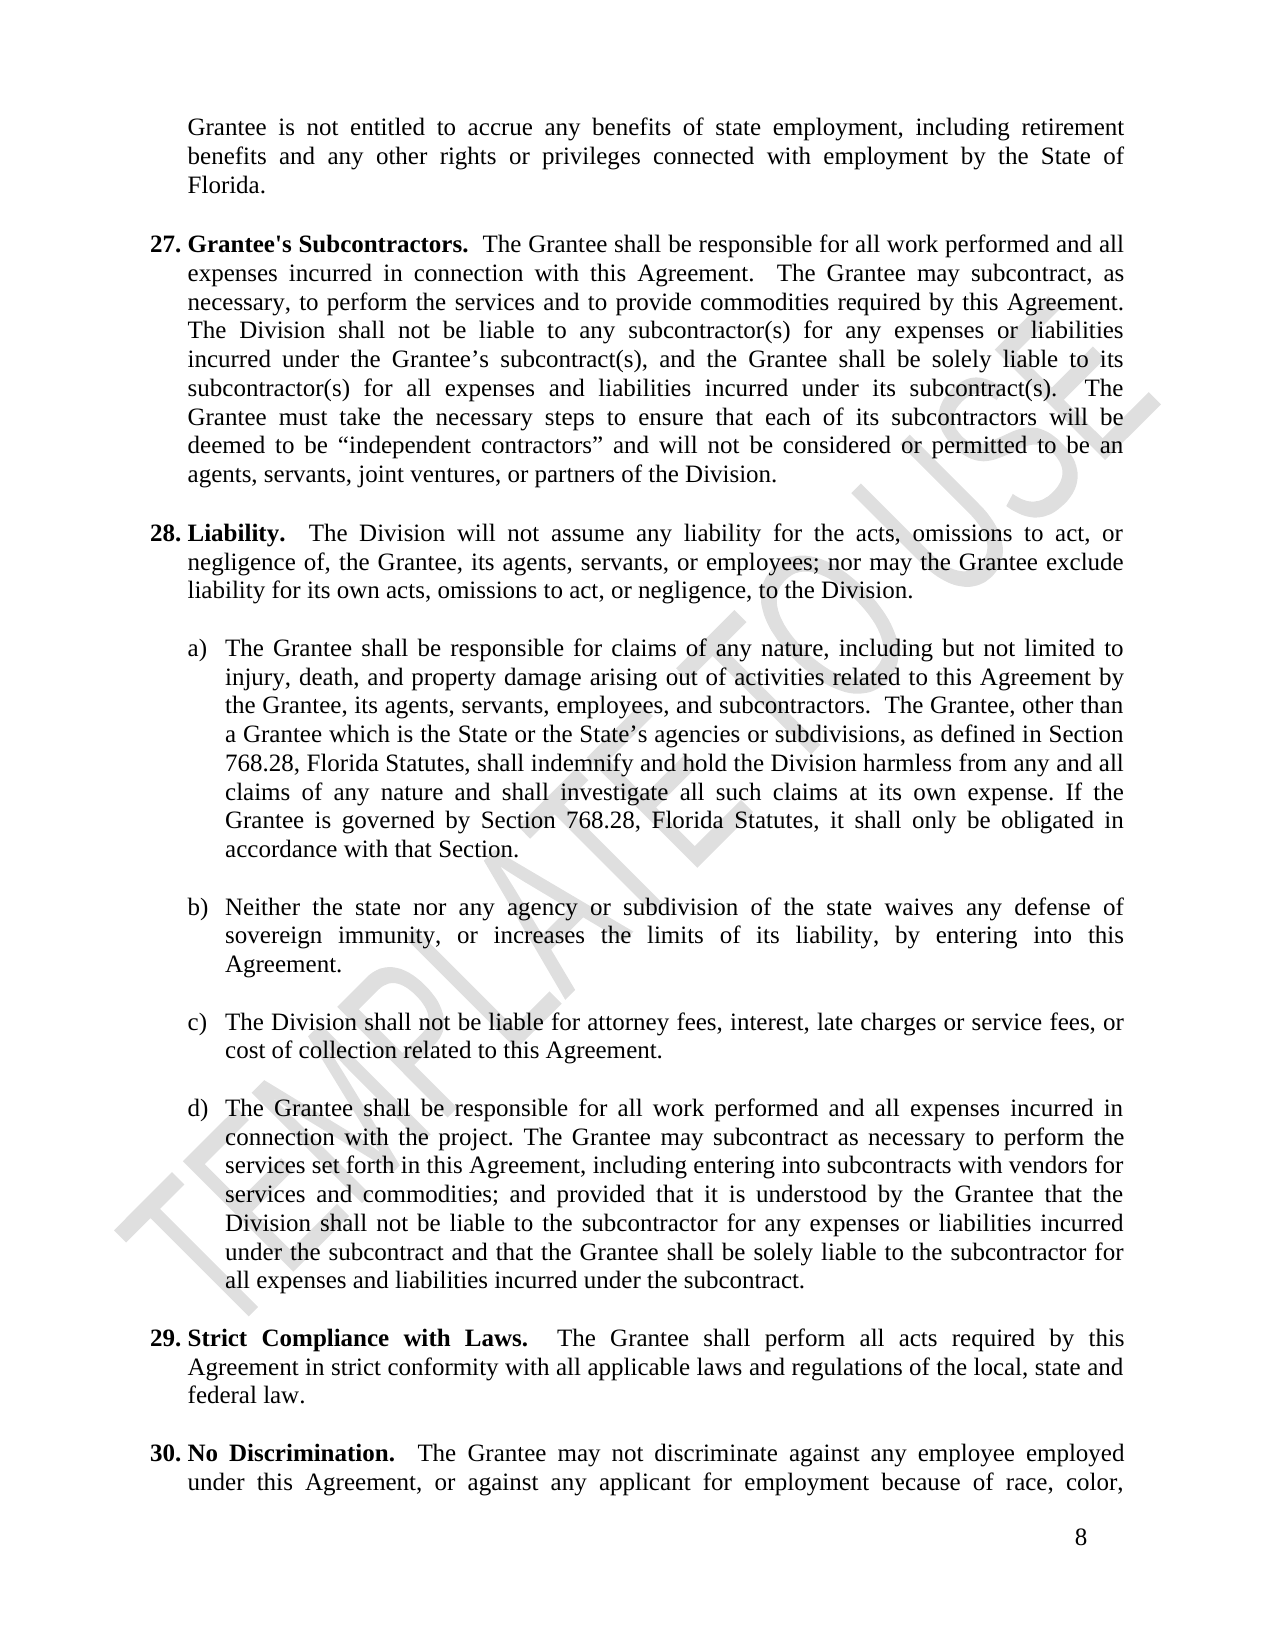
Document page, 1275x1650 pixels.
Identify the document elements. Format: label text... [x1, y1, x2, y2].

list The Division shall not be liable for attorney fees, interest, late charges or service fees, or cost of collection related to this Agreement. [187, 1007, 1125, 1064]
list Neither the state nor any agency or subdivision of the state waives any defense of sovereign immunity, or increases the limits of its liability, by entering into this Agreement. [187, 892, 1125, 978]
list The Grantee shall be responsible for claims of any nature, including but not limited to injury, death, and property damage arising out of activities related to this Agreement by the Grantee, its agents, servants, employees, and subcontractors. The Grantee, other than a Grantee which is the State or the State’s agencies or subdivisions, as defined in Section 768.28, Florida Statutes, shall indemnify and hold the Division harmless from any and all claims of any nature and shall investigate all such claims at its own expense. If the Grantee is governed by Section 768.28, Florida Statutes, it shall only be obligated in accordance with that Section. [187, 633, 1125, 863]
list Grantee's Subcontractors. The Grantee shall be responsible for all work performed and all expenses incurred in connection with this Agreement. The Grantee may subcontract, as necessary, to perform the services and to provide commodities required by this Agreement. The Division shall not be liable to any subcontractor(s) for any expenses or liabilities incurred under the Grantee’s subcontract(s), and the Grantee shall be solely liable to its subcontractor(s) for all expenses and liabilities incurred under its subcontract(s). The Grantee must take the necessary steps to ensure that each of its subcontractors will be deemed to be “independent contractors” and will not be considered or permitted to be an agents, servants, joint ventures, or partners of the Division. [150, 229, 1125, 488]
list The Grantee shall be responsible for all work performed and all expenses incurred in connection with the project. The Grantee may subcontract as necessary to perform the services set forth in this Agreement, including entering into subcontracts with vendors for services and commodities; and provided that it is understood by the Grantee that the Division shall not be liable to the subcontractor for any expenses or liabilities incurred under the subcontract and that the Grantee shall be solely liable to the subcontractor for all expenses and liabilities incurred under the subcontract. [187, 1093, 1125, 1294]
list Strict Compliance with Laws. The Grantee shall perform all acts required by this Agreement in strict conformity with all applicable laws and regulations of the local, state and federal law. [150, 1323, 1125, 1409]
list Liability. The Division will not assume any liability for the acts, omissions to act, or negligence of, the Grantee, its agents, servants, or employees; nor may the Grantee exclude liability for its own acts, omissions to act, or negligence, to the Division. [150, 518, 1125, 604]
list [150, 112, 1125, 199]
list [150, 1438, 1125, 1496]
